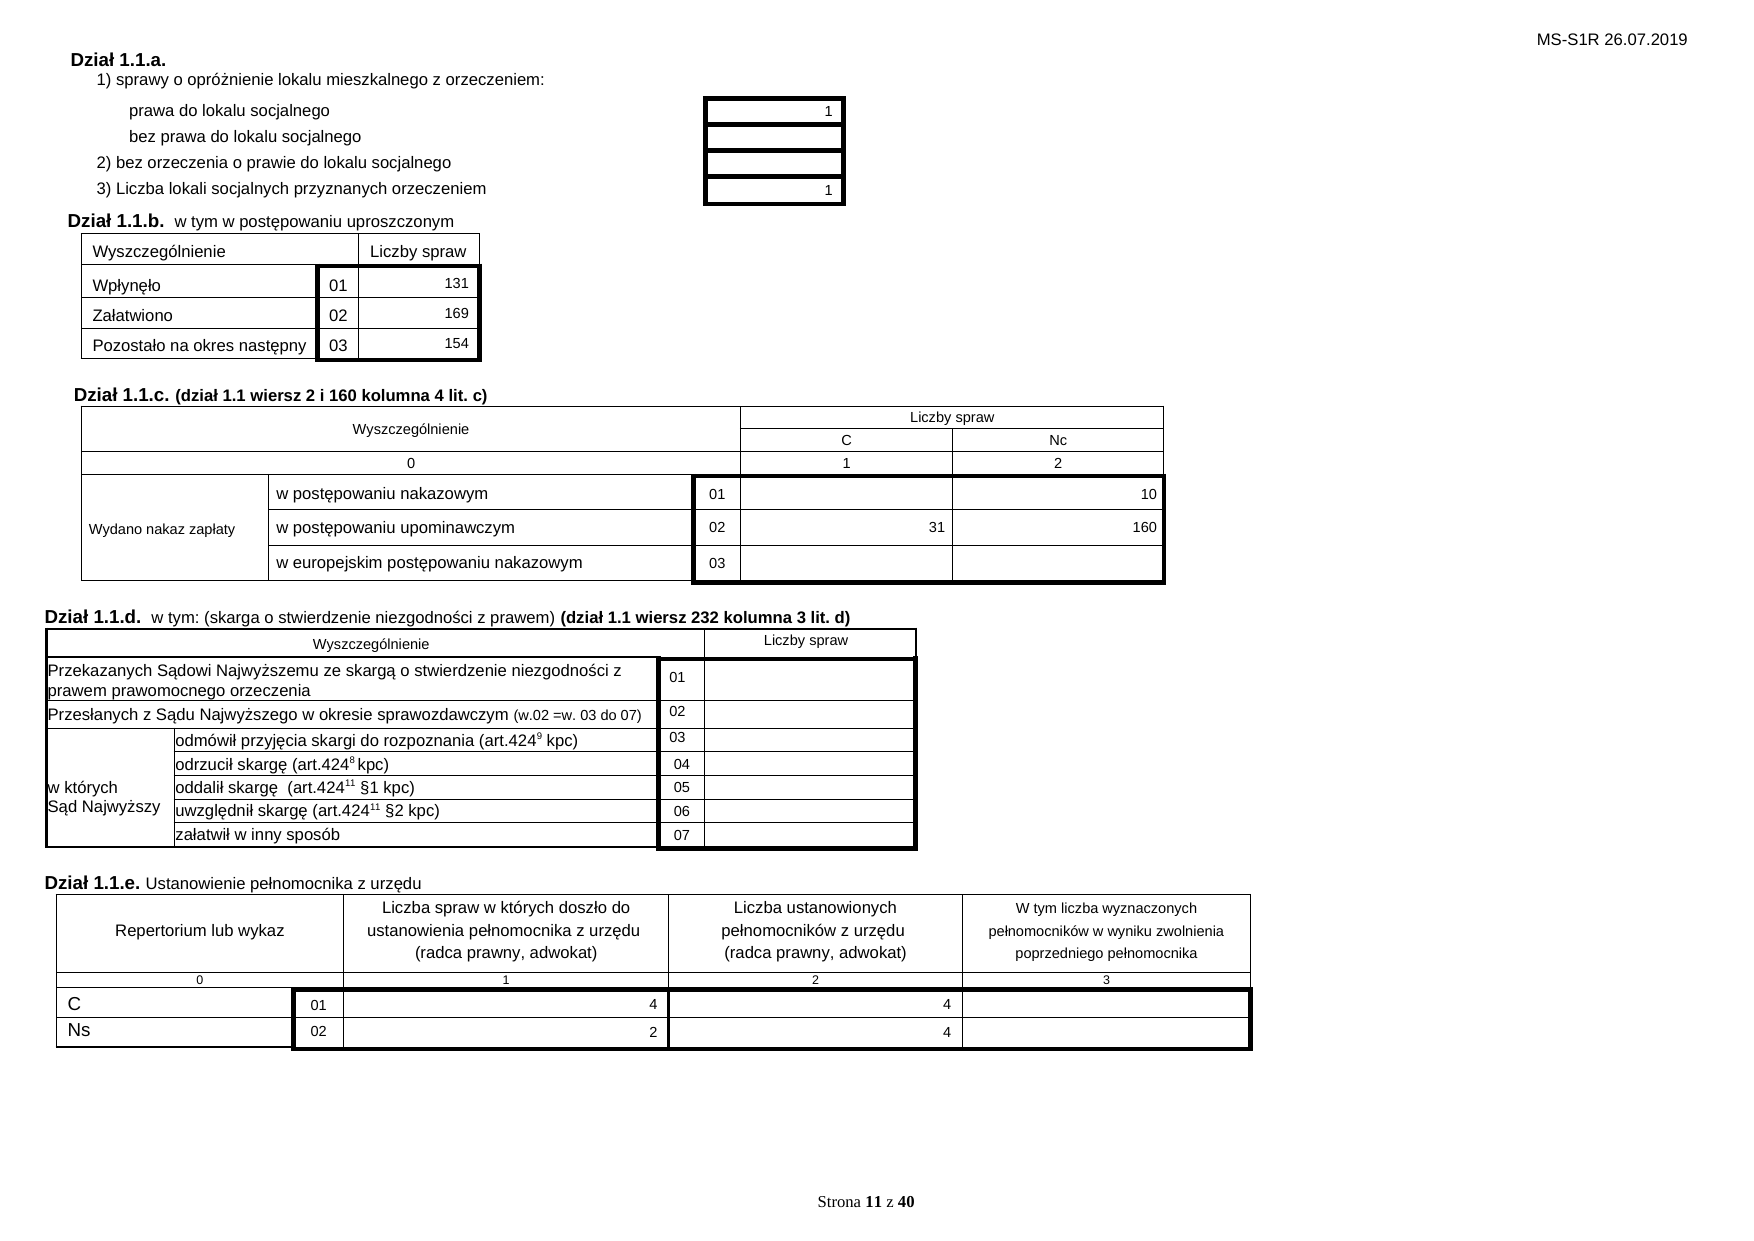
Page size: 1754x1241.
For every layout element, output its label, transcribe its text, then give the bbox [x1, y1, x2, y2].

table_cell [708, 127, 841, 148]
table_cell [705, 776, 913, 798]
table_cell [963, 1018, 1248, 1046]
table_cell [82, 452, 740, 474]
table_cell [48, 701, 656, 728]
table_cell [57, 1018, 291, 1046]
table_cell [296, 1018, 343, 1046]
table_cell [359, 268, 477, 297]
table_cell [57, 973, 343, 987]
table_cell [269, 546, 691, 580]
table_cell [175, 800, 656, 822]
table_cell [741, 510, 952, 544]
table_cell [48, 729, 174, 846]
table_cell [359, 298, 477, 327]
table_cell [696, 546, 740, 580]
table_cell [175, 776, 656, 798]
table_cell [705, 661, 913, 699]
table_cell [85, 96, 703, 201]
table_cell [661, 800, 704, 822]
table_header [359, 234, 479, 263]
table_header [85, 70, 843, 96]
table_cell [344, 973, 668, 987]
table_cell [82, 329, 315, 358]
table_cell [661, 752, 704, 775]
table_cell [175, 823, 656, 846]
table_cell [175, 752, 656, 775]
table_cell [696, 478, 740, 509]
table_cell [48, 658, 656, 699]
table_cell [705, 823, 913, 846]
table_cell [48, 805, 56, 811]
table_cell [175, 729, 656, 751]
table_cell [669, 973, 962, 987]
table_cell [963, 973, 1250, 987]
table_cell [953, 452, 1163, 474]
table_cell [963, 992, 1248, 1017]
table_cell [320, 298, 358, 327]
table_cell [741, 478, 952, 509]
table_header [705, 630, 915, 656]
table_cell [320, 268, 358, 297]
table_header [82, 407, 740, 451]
text Dział 1.1.e. Ustanowienie pełnomocnika z urzędu [44, 872, 1687, 894]
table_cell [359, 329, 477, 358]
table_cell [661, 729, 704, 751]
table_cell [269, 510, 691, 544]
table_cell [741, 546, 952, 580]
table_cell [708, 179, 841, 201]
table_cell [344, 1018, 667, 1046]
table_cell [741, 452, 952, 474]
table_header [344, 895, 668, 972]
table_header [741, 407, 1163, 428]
text Dział 1.1.a. [44, 49, 1687, 70]
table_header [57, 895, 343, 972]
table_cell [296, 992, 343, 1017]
text Dział 1.1.b. w tym w postępowaniu uproszczonym [44, 206, 1687, 233]
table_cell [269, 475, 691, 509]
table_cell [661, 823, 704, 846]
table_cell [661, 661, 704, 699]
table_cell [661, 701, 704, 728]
text Dział 1.1.c. (dział 1.1 wiersz 2 i 160 kolumna 4 lit. c) [73, 384, 1687, 406]
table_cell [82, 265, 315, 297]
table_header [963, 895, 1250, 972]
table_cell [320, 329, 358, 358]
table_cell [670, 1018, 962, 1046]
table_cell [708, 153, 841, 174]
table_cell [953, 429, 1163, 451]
text Dział 1.1.d. w tym: (skarga o stwierdzenie niezgodności z prawem) (dział 1.1 wiersz 232 kolumna 3 lit. d) [44, 606, 1687, 628]
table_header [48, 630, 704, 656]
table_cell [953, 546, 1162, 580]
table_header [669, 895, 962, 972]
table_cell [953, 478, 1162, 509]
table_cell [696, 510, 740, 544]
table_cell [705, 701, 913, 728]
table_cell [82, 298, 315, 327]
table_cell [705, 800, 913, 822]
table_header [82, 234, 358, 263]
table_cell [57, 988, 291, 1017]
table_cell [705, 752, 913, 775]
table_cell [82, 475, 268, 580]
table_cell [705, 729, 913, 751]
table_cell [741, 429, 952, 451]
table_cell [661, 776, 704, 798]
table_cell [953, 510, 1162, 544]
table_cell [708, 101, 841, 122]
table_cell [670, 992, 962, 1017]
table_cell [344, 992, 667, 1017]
